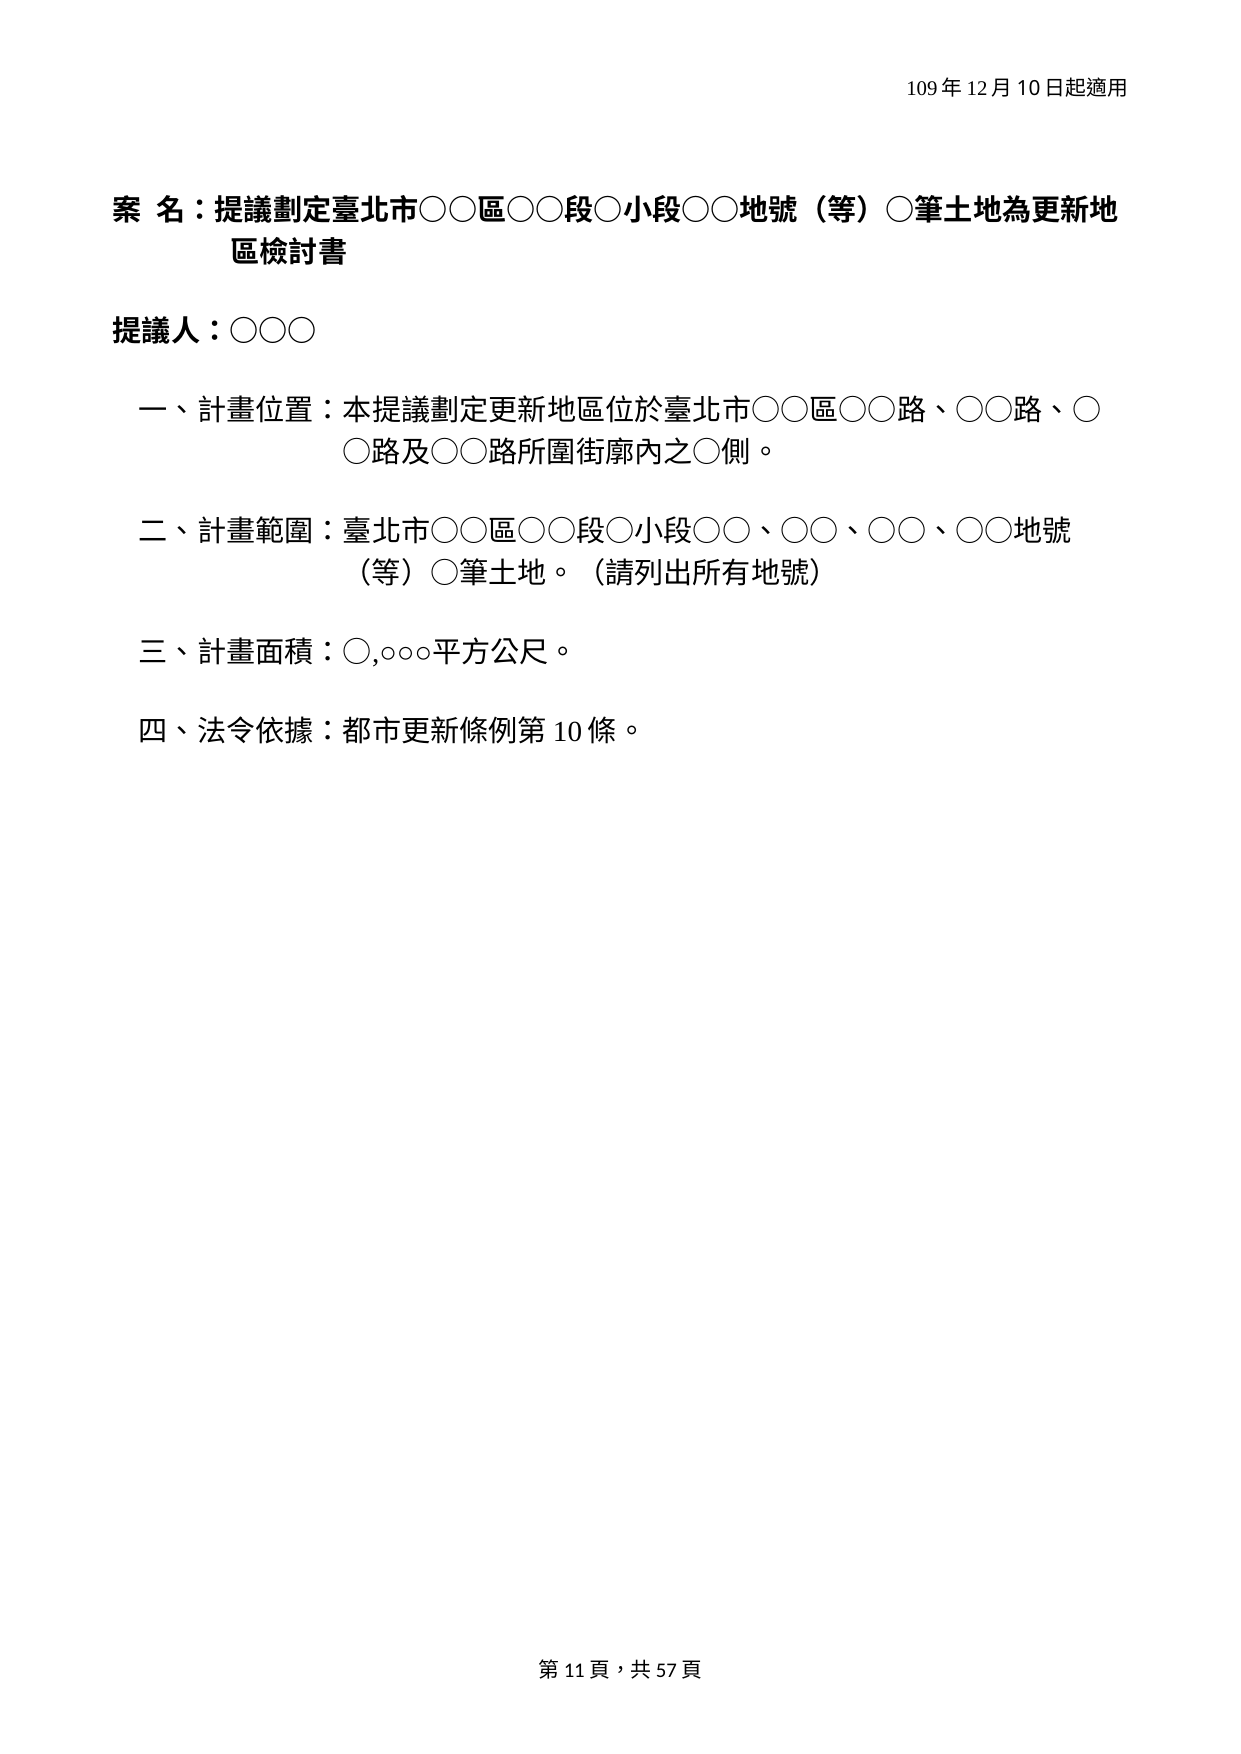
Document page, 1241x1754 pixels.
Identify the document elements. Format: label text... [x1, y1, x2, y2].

text 案名：提議劃定臺北市○○區○○段○小段○○地號（等）○筆土地為更新地區檢討書 [112, 187, 1128, 271]
text 一、計畫位置：本提議劃定更新地區位於臺北市○○區○○路、○○路、○○路及○○路所圍街廓內之○側。 [138, 387, 1128, 471]
text 三、計畫面積：○,○○○平方公尺。 [138, 629, 1128, 671]
text 四、法令依據：都市更新條例第10條。 [138, 708, 1128, 750]
text 二、計畫範圍：臺北市○○區○○段○小段○○、○○、○○、○○地號（等）○筆土地。（請列出所有地號） [138, 508, 1128, 592]
text 提議人：○○○ [112, 308, 1128, 350]
